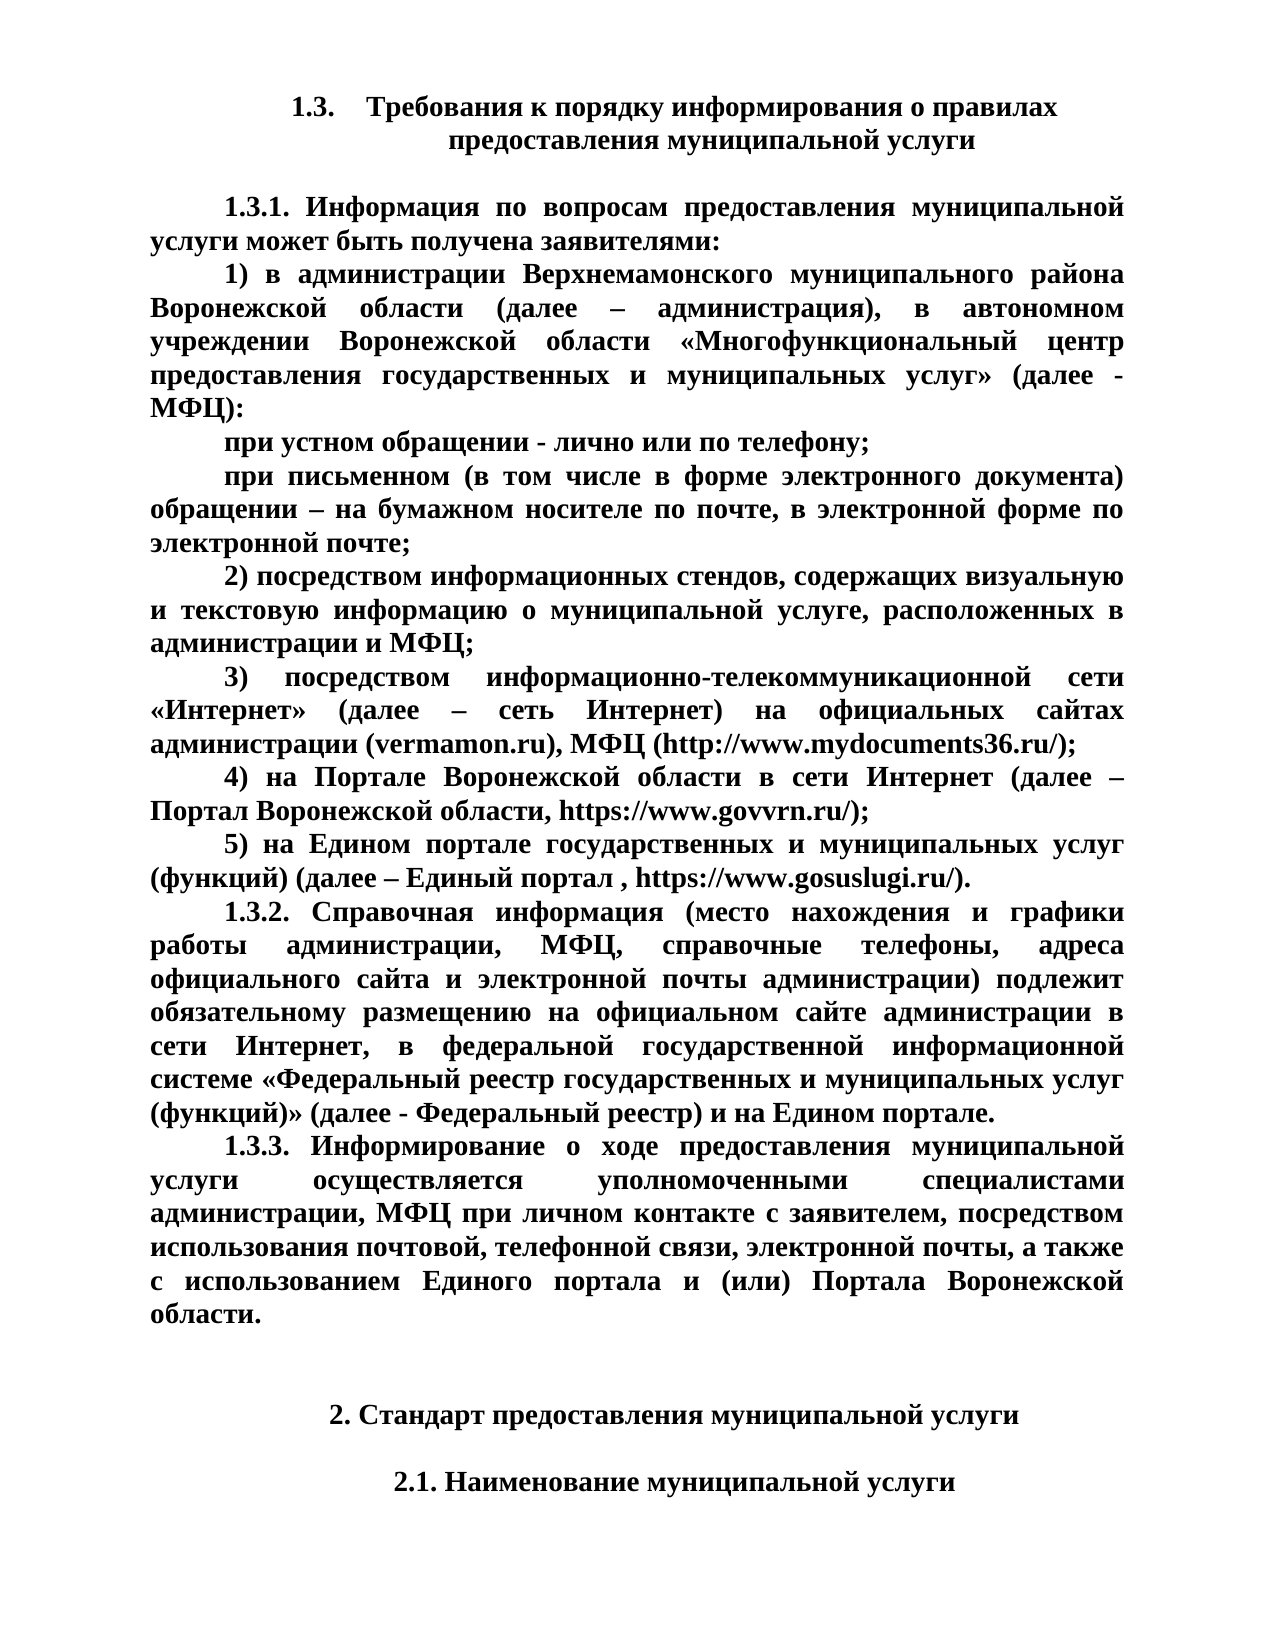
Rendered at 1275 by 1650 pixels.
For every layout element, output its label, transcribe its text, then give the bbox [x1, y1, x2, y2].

subtitle 4) на Портале Воронежской области в сети Интернет (далее – Портал Воронежской области, https://www.govvrn.ru/); [150, 759, 1125, 827]
subtitle 1.3.2. Справочная информация (место нахождения и графики работы администрации, МФЦ, справочные телефоны, адреса официального сайта и электронной почты администрации) подлежит обязательному размещению на официальном сайте администрации в сети Интернет, в федеральной государственной информационной системе «Федеральный реестр государственных и муниципальных услуг (функций)» (далее - Федеральный реестр) и на Едином портале. [150, 894, 1125, 1128]
subtitle 1.3.3. Информирование о ходе предоставления муниципальной услуги осуществляется уполномоченными специалистами администрации, МФЦ при личном контакте с заявителем, посредством использования почтовой, телефонной связи, электронной почты, а также с использованием Единого портала и (или) Портала Воронежской области. [150, 1128, 1125, 1330]
subtitle 5) на Едином портале государственных и муниципальных услуг (функций) (далее – Единый портал , https://www.gosuslugi.ru/). [150, 827, 1125, 894]
subtitle 2. Стандарт предоставления муниципальной услуги [150, 1397, 1125, 1430]
subtitle 3) посредством информационно-телекоммуникационной сети «Интернет» (далее – сеть Интернет) на официальных сайтах администрации (vermamon.ru), МФЦ (http://www.mydocuments36.ru/); [150, 659, 1125, 759]
subtitle при письменном (в том числе в форме электронного документа) обращении – на бумажном носителе по почте, в электронной форме по электронной почте; [150, 458, 1125, 558]
subtitle 2) посредством информационных стендов, содержащих визуальную и текстовую информацию о муниципальной услуге, расположенных в администрации и МФЦ; [150, 558, 1125, 659]
subtitle 1.3.1. Информация по вопросам предоставления муниципальной услуги может быть получена заявителями: [150, 189, 1125, 256]
subtitle Требования к порядку информирования о правилах предоставления муниципальной услуги [224, 89, 1125, 156]
text 2.1. Наименование муниципальной услуги [150, 1464, 1125, 1497]
subtitle 1) в администрации Верхнемамонского муниципального района Воронежской области (далее – администрация), в автономном учреждении Воронежской области «Многофункциональный центр предоставления государственных и муниципальных услуг» (далее - МФЦ): [150, 256, 1125, 424]
subtitle при устном обращении - лично или по телефону; [150, 424, 1125, 458]
